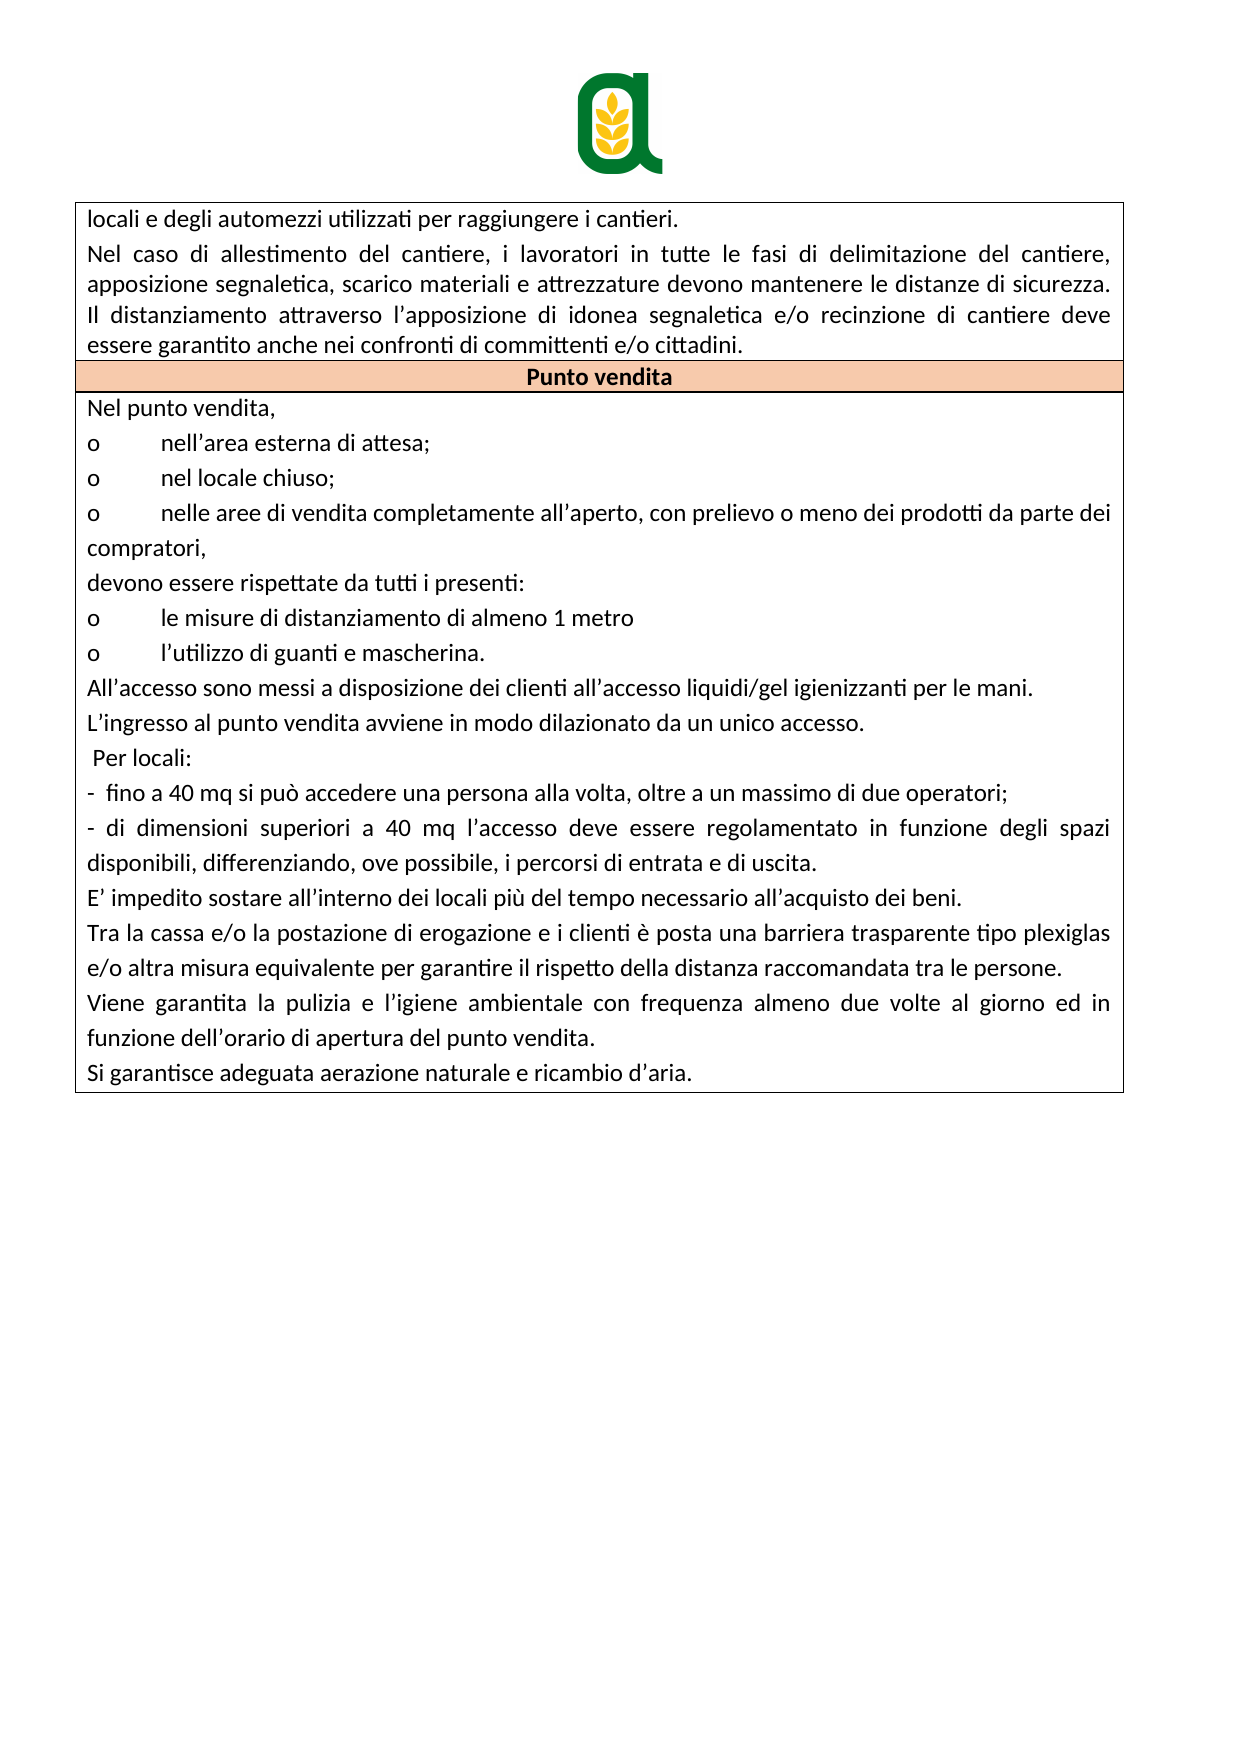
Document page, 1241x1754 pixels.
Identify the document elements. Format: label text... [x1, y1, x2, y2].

table_cell Nel punto vendita, o nell’area esterna di attesa; o nel locale chiuso; o nelle aree di vendita completamente all’aperto, con prelievo o meno dei prodotti da parte dei compratori, devono essere rispettate da tutti i presenti: o le misure di distanziamento di almeno 1 metro o l’utilizzo di guanti e mascherina. All’accesso sono messi a disposizione dei clienti all’accesso liquidi/gel igienizzanti per le mani. L’ingresso al punto vendita avviene in modo dilazionato da un unico accesso. Per locali: - fino a 40 mq si può accedere una persona alla volta, oltre a un massimo di due operatori; - di dimensioni superiori a 40 mq l’accesso deve essere regolamentato in funzione degli spazi disponibili, differenziando, ove possibile, i percorsi di entrata e di uscita. E’ impedito sostare all’interno dei locali più del tempo necessario all’acquisto dei beni. Tra la cassa e/o la postazione di erogazione e i clienti è posta una barriera trasparente tipo plexiglas e/o altra misura equivalente per garantire il rispetto della distanza raccomandata tra le persone. Viene garantita la pulizia e l’igiene ambientale con frequenza almeno due volte al giorno ed in funzione dell’orario di apertura del punto vendita. Si garantisce adeguata aerazione naturale e ricambio d’aria. [76, 393, 1123, 1092]
picture [577, 73, 663, 174]
table_cell Punto vendita [76, 361, 1123, 391]
